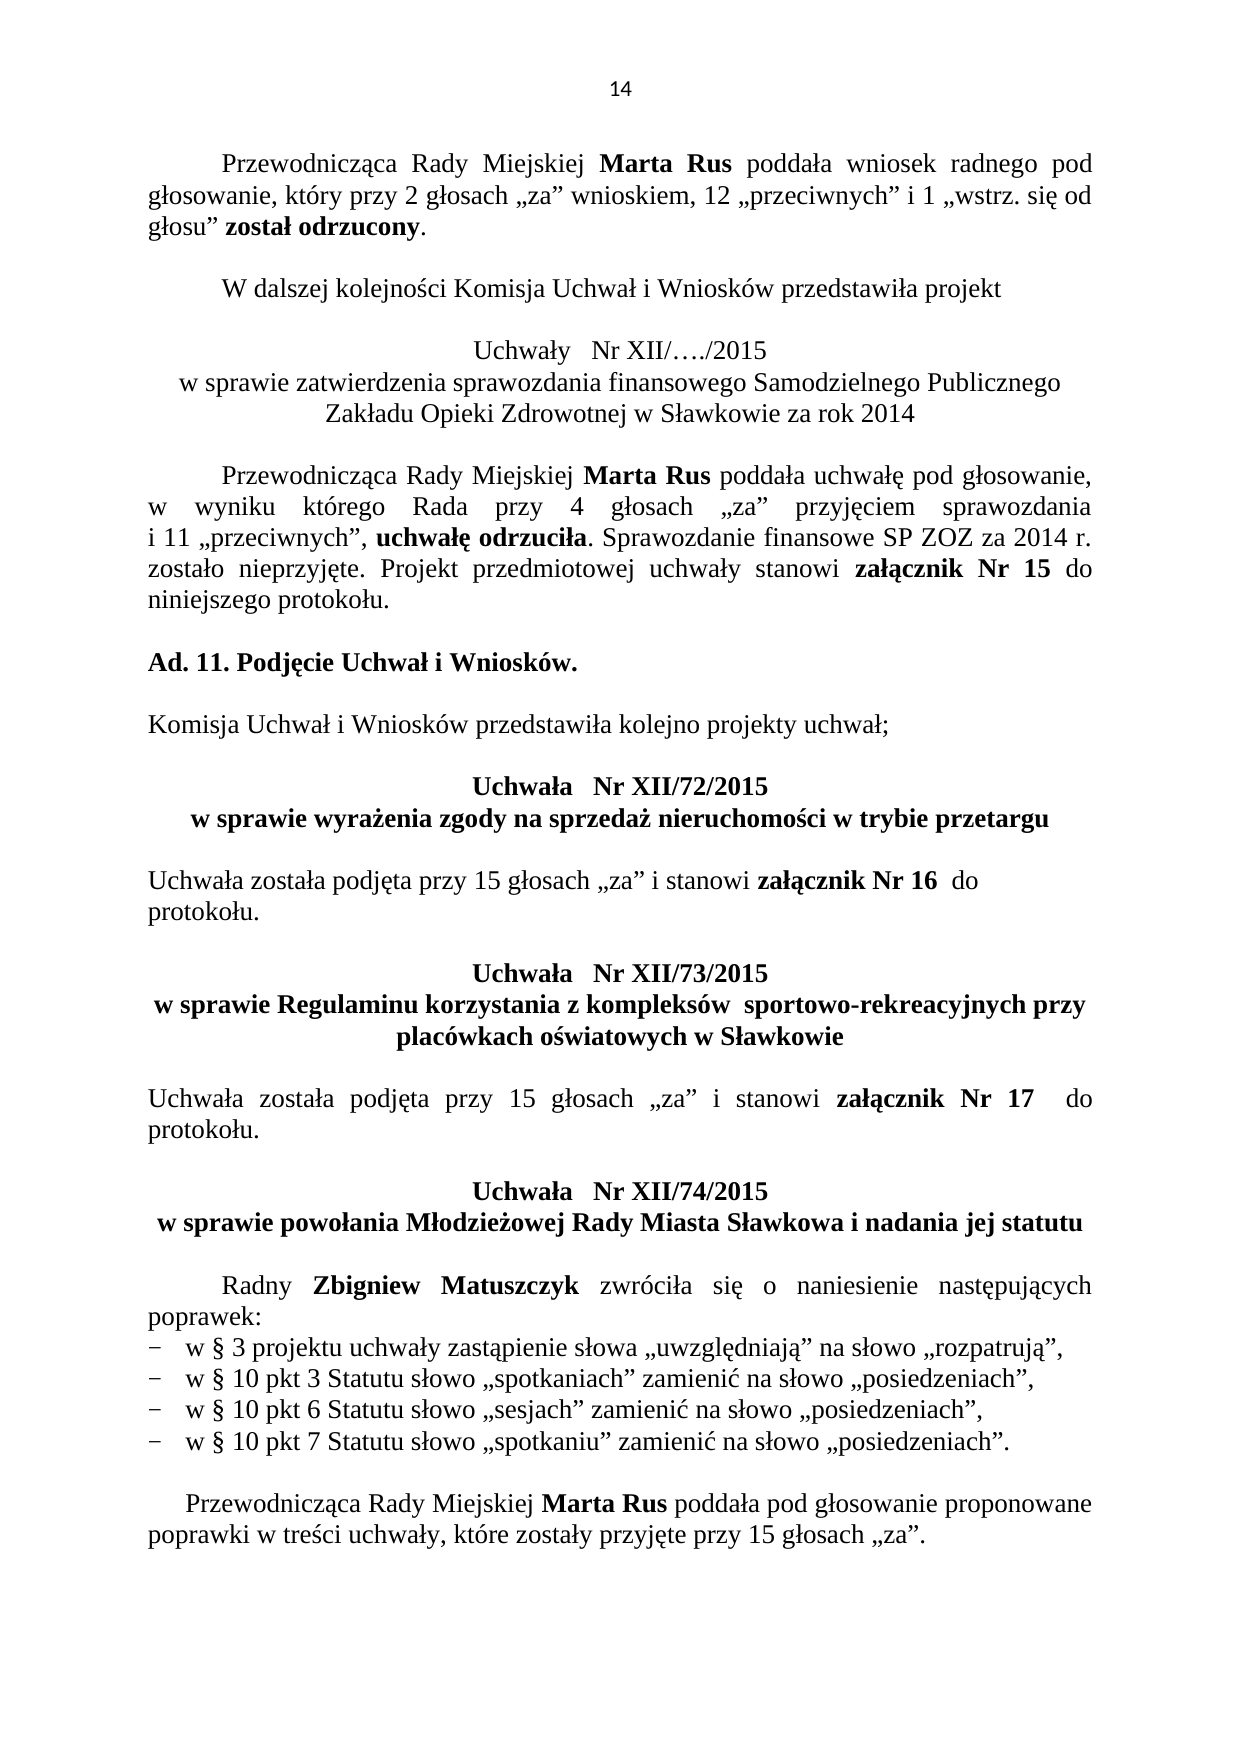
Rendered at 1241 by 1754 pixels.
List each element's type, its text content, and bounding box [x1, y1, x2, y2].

list w § 10 pkt 6 Statutu słowo „sesjach” zamienić na słowo „posiedzeniach”, [148, 1393, 1093, 1424]
text Uchwała Nr XII/73/2015 [148, 957, 1093, 988]
text W dalszej kolejności Komisja Uchwał i Wniosków przedstawiła projekt [148, 272, 1093, 303]
text w sprawie zatwierdzenia sprawozdania finansowego Samodzielnego Publicznego Zakładu Opieki Zdrowotnej w Sławkowie za rok 2014 [148, 366, 1093, 428]
text Przewodnicząca Rady Miejskiej Marta Rus poddała pod głosowanie proponowane poprawki w treści uchwały, które zostały przyjęte przy 15 głosach „za”. [148, 1487, 1093, 1549]
text Uchwały Nr XII/…./2015 [148, 334, 1093, 366]
text Uchwała Nr XII/72/2015 [148, 771, 1093, 802]
text w sprawie Regulaminu korzystania z kompleksów sportowo-rekreacyjnych przy placówkach oświatowych w Sławkowie [148, 988, 1093, 1051]
text Uchwała Nr XII/74/2015 [148, 1175, 1093, 1207]
text Komisja Uchwał i Wniosków przedstawiła kolejno projekty uchwał; [148, 708, 1093, 739]
list w § 10 pkt 7 Statutu słowo „spotkaniu” zamienić na słowo „posiedzeniach”. [148, 1424, 1093, 1456]
text Ad. 11. Podjęcie Uchwał i Wniosków. [148, 646, 1093, 677]
list w § 3 projektu uchwały zastąpienie słowa „uwzględniają” na słowo „rozpatrują”, [148, 1331, 1093, 1362]
text Uchwała została podjęta przy 15 głosach „za” i stanowi załącznik Nr 16 do protokołu. [148, 864, 1093, 926]
text Przewodnicząca Rady Miejskiej Marta Rus poddała uchwałę pod głosowanie, w wyniku którego Rada przy 4 głosach „za” przyjęciem sprawozdania i 11 „przeciwnych”, uchwałę odrzuciła. Sprawozdanie finansowe SP ZOZ za 2014 r. zostało nieprzyjęte. Projekt przedmiotowej uchwały stanowi załącznik Nr 15 do niniejszego protokołu. [148, 459, 1093, 615]
text Przewodnicząca Rady Miejskiej Marta Rus poddała wniosek radnego pod głosowanie, który przy 2 głosach „za” wnioskiem, 12 „przeciwnych” i 1 „wstrz. się od głosu” został odrzucony. [148, 148, 1093, 241]
text Uchwała została podjęta przy 15 głosach „za” i stanowi załącznik Nr 17 do protokołu. [148, 1082, 1093, 1144]
list w § 10 pkt 3 Statutu słowo „spotkaniach” zamienić na słowo „posiedzeniach”, [148, 1362, 1093, 1393]
text w sprawie wyrażenia zgody na sprzedaż nieruchomości w trybie przetargu [148, 802, 1093, 833]
text Radny Zbigniew Matuszczyk zwróciła się o naniesienie następujących poprawek: [148, 1269, 1093, 1331]
text w sprawie powołania Młodzieżowej Rady Miasta Sławkowa i nadania jej statutu [148, 1207, 1093, 1238]
